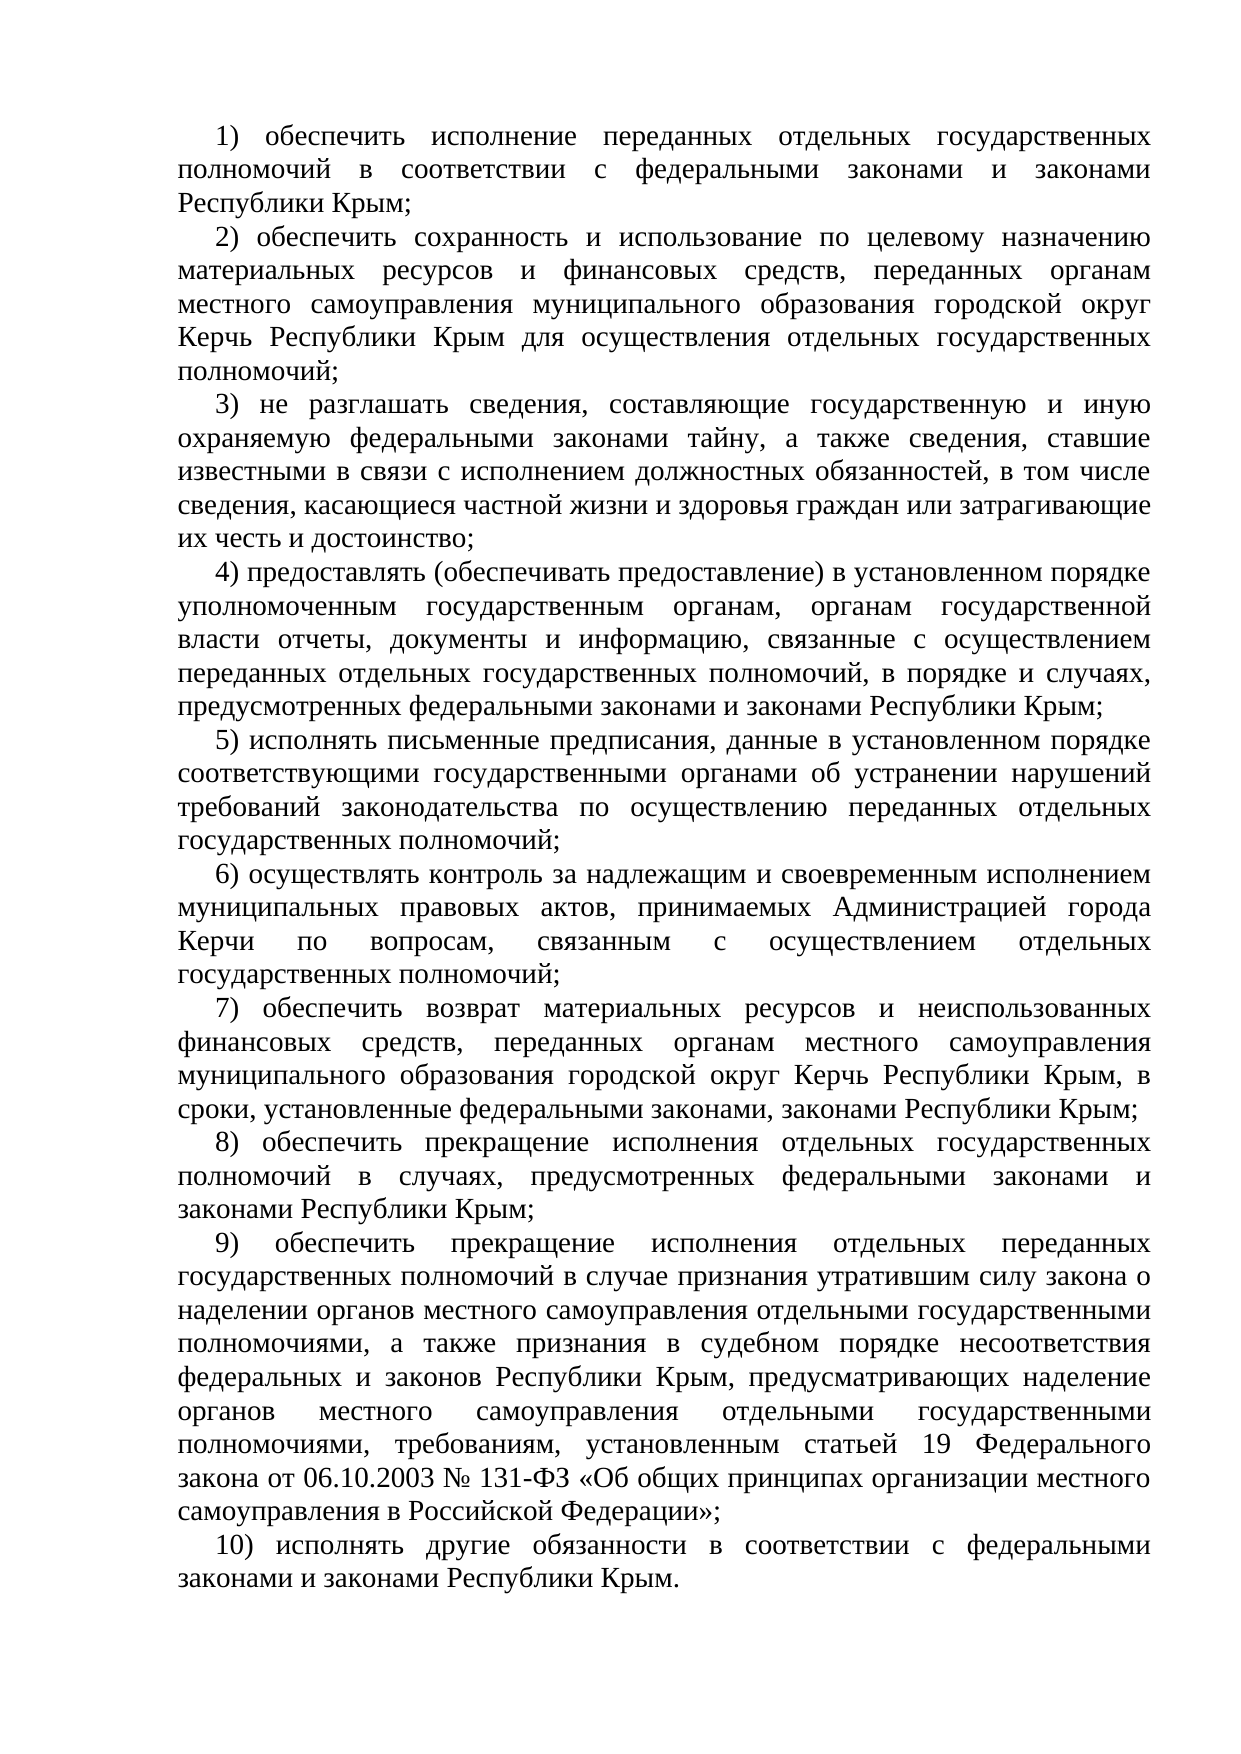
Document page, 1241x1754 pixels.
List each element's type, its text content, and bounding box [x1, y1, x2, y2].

text 4) предоставлять (обеспечивать предоставление) в установленном порядке уполномоченным государственным органам, органам государственной власти отчеты, документы и информацию, связанные с осуществлением переданных отдельных государственных полномочий, в порядке и случаях, предусмотренных федеральными законами и законами Республики Крым; [177, 554, 1152, 722]
text 2) обеспечить сохранность и использование по целевому назначению материальных ресурсов и финансовых средств, переданных органам местного самоуправления муниципального образования городской округ Керчь Республики Крым для осуществления отдельных государственных полномочий; [177, 219, 1152, 386]
text 1) обеспечить исполнение переданных отдельных государственных полномочий в соответствии с федеральными законами и законами Республики Крым; [177, 118, 1152, 219]
text 5) исполнять письменные предписания, данные в установленном порядке соответствующими государственными органами об устранении нарушений требований законодательства по осуществлению переданных отдельных государственных полномочий; [177, 722, 1152, 856]
text 8) обеспечить прекращение исполнения отдельных государственных полномочий в случаях, предусмотренных федеральными законами и законами Республики Крым; [177, 1124, 1152, 1225]
text 10) исполнять другие обязанности в соответствии с федеральными законами и законами Республики Крым. [177, 1527, 1152, 1594]
text 6) осуществлять контроль за надлежащим и своевременным исполнением муниципальных правовых актов, принимаемых Администрацией города Керчи по вопросам, связанным с осуществлением отдельных государственных полномочий; [177, 856, 1152, 990]
text 7) обеспечить возврат материальных ресурсов и неиспользованных финансовых средств, переданных органам местного самоуправления муниципального образования городской округ Керчь Республики Крым, в сроки, установленные федеральными законами, законами Республики Крым; [177, 990, 1152, 1124]
text 3) не разглашать сведения, составляющие государственную и иную охраняемую федеральными законами тайну, а также сведения, ставшие известными в связи с исполнением должностных обязанностей, в том числе сведения, касающиеся частной жизни и здоровья граждан или затрагивающие их честь и достоинство; [177, 386, 1152, 554]
text 9) обеспечить прекращение исполнения отдельных переданных государственных полномочий в случае признания утратившим силу закона о наделении органов местного самоуправления отдельными государственными полномочиями, а также признания в судебном порядке несоответствия федеральных и законов Республики Крым, предусматривающих наделение органов местного самоуправления отдельными государственными полномочиями, требованиям, установленным статьей 19 Федерального закона от 06.10.2003 № 131-ФЗ «Об общих принципах организации местного самоуправления в Российской Федерации»; [177, 1225, 1152, 1527]
